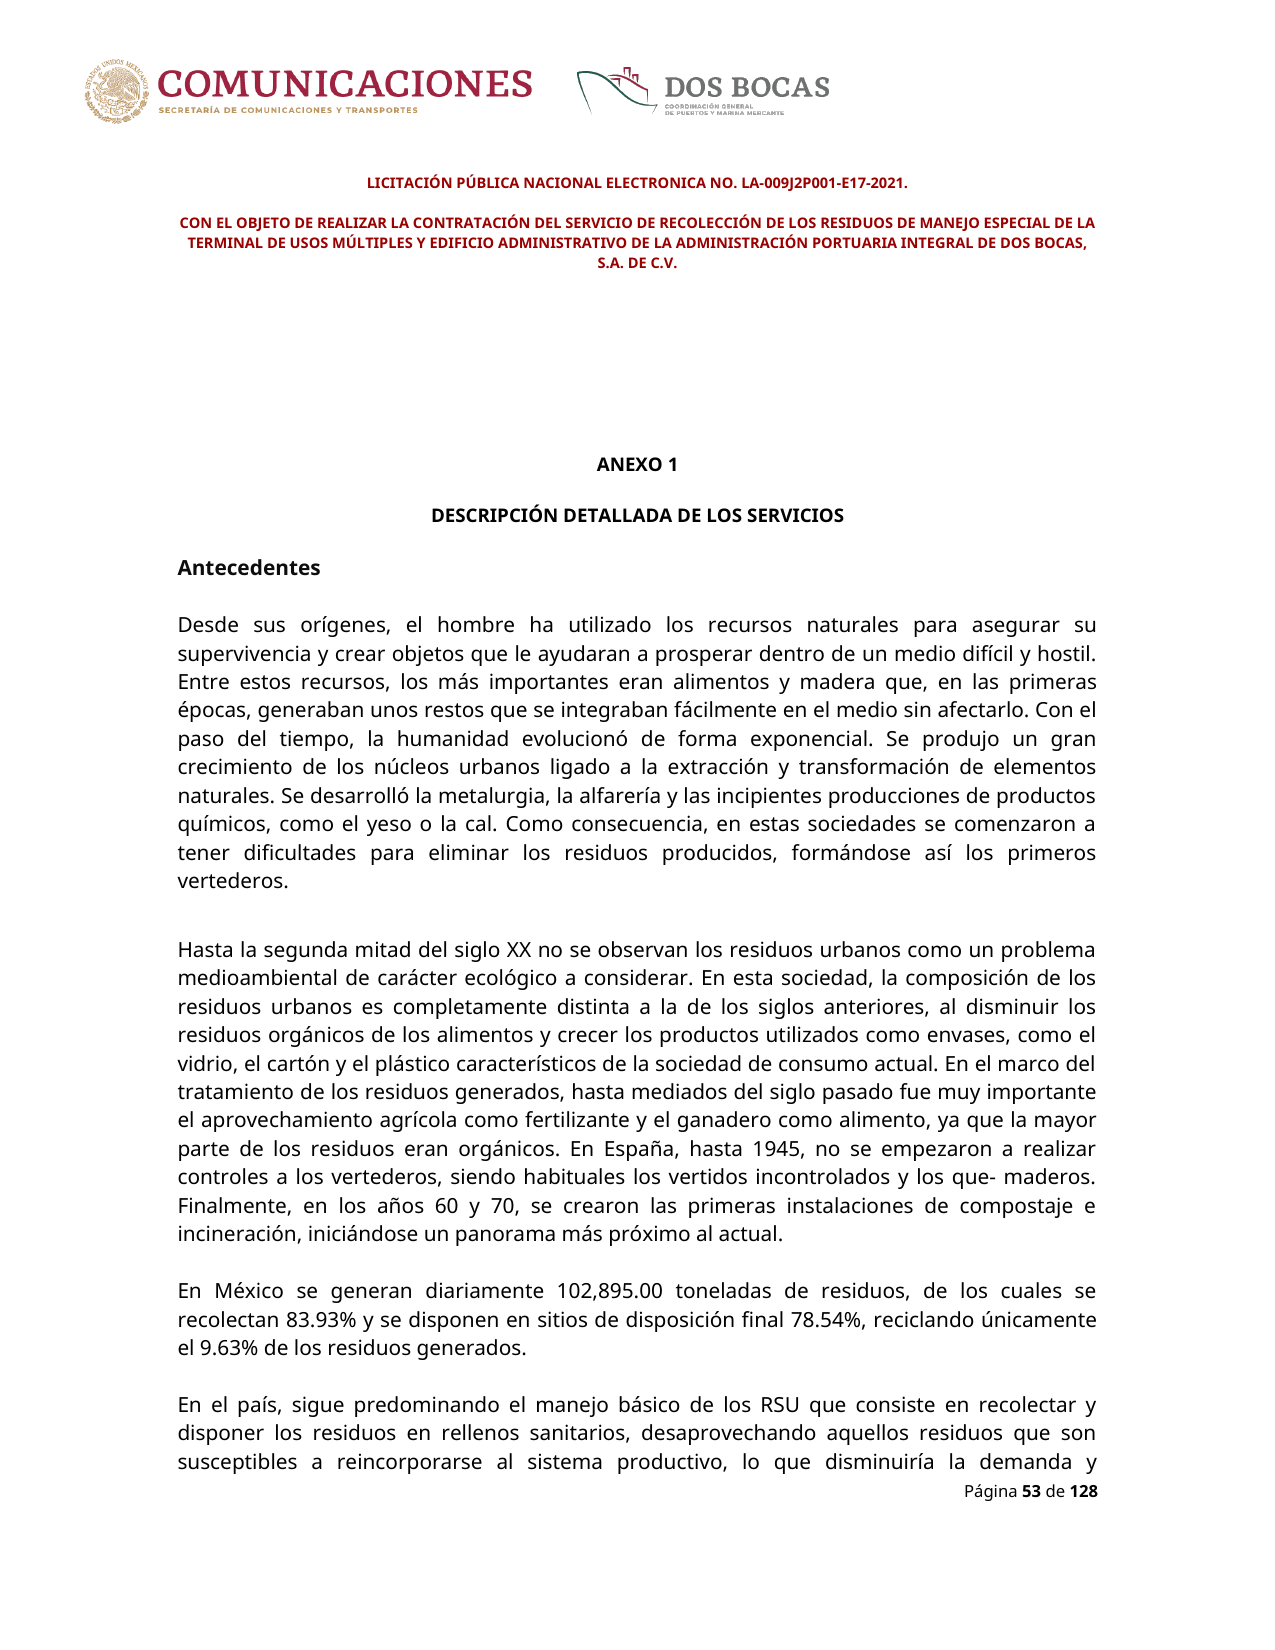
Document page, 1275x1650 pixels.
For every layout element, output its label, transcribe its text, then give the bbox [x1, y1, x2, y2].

text ANEXO 1 [177, 451, 1098, 477]
text Desde sus orígenes, el hombre ha utilizado los recursos naturales para asegurar su supervivencia y crear objetos que le ayudaran a prosperar dentro de un medio difícil y hostil. Entre estos recursos, los más importantes eran alimentos y madera que, en las primeras épocas, generaban unos restos que se integraban fácilmente en el medio sin afectarlo. Con el paso del tiempo, la humanidad evolucionó de forma exponencial. Se produjo un gran crecimiento de los núcleos urbanos ligado a la extracción y transformación de elementos naturales. Se desarrolló la metalurgia, la alfarería y las incipientes producciones de productos químicos, como el yeso o la cal. Como consecuencia, en estas sociedades se comenzaron a tener dificultades para eliminar los residuos producidos, formándose así los primeros vertederos. [177, 610, 1098, 895]
text Antecedentes [177, 553, 1098, 582]
text DESCRIPCIÓN DETALLADA DE LOS SERVICIOS [177, 502, 1098, 528]
text En México se generan diariamente 102,895.00 toneladas de residuos, de los cuales se recolectan 83.93% y se disponen en sitios de disposición final 78.54%, reciclando únicamente el 9.63% de los residuos generados. [177, 1276, 1098, 1362]
text Hasta la segunda mitad del siglo XX no se observan los residuos urbanos como un problema medioambiental de carácter ecológico a considerar. En esta sociedad, la composición de los residuos urbanos es completamente distinta a la de los siglos anteriores, al disminuir los residuos orgánicos de los alimentos y crecer los productos utilizados como envases, como el vidrio, el cartón y el plástico característicos de la sociedad de consumo actual. En el marco del tratamiento de los residuos generados, hasta mediados del siglo pasado fue muy importante el aprovechamiento agrícola como fertilizante y el ganadero como alimento, ya que la mayor parte de los residuos eran orgánicos. En España, hasta 1945, no se empezaron a realizar controles a los vertederos, siendo habituales los vertidos incontrolados y los que- maderos. Finalmente, en los años 60 y 70, se crearon las primeras instalaciones de compostaje e incineración, iniciándose un panorama más próximo al actual. [177, 935, 1098, 1248]
picture [577, 67, 829, 115]
picture [80, 51, 536, 134]
